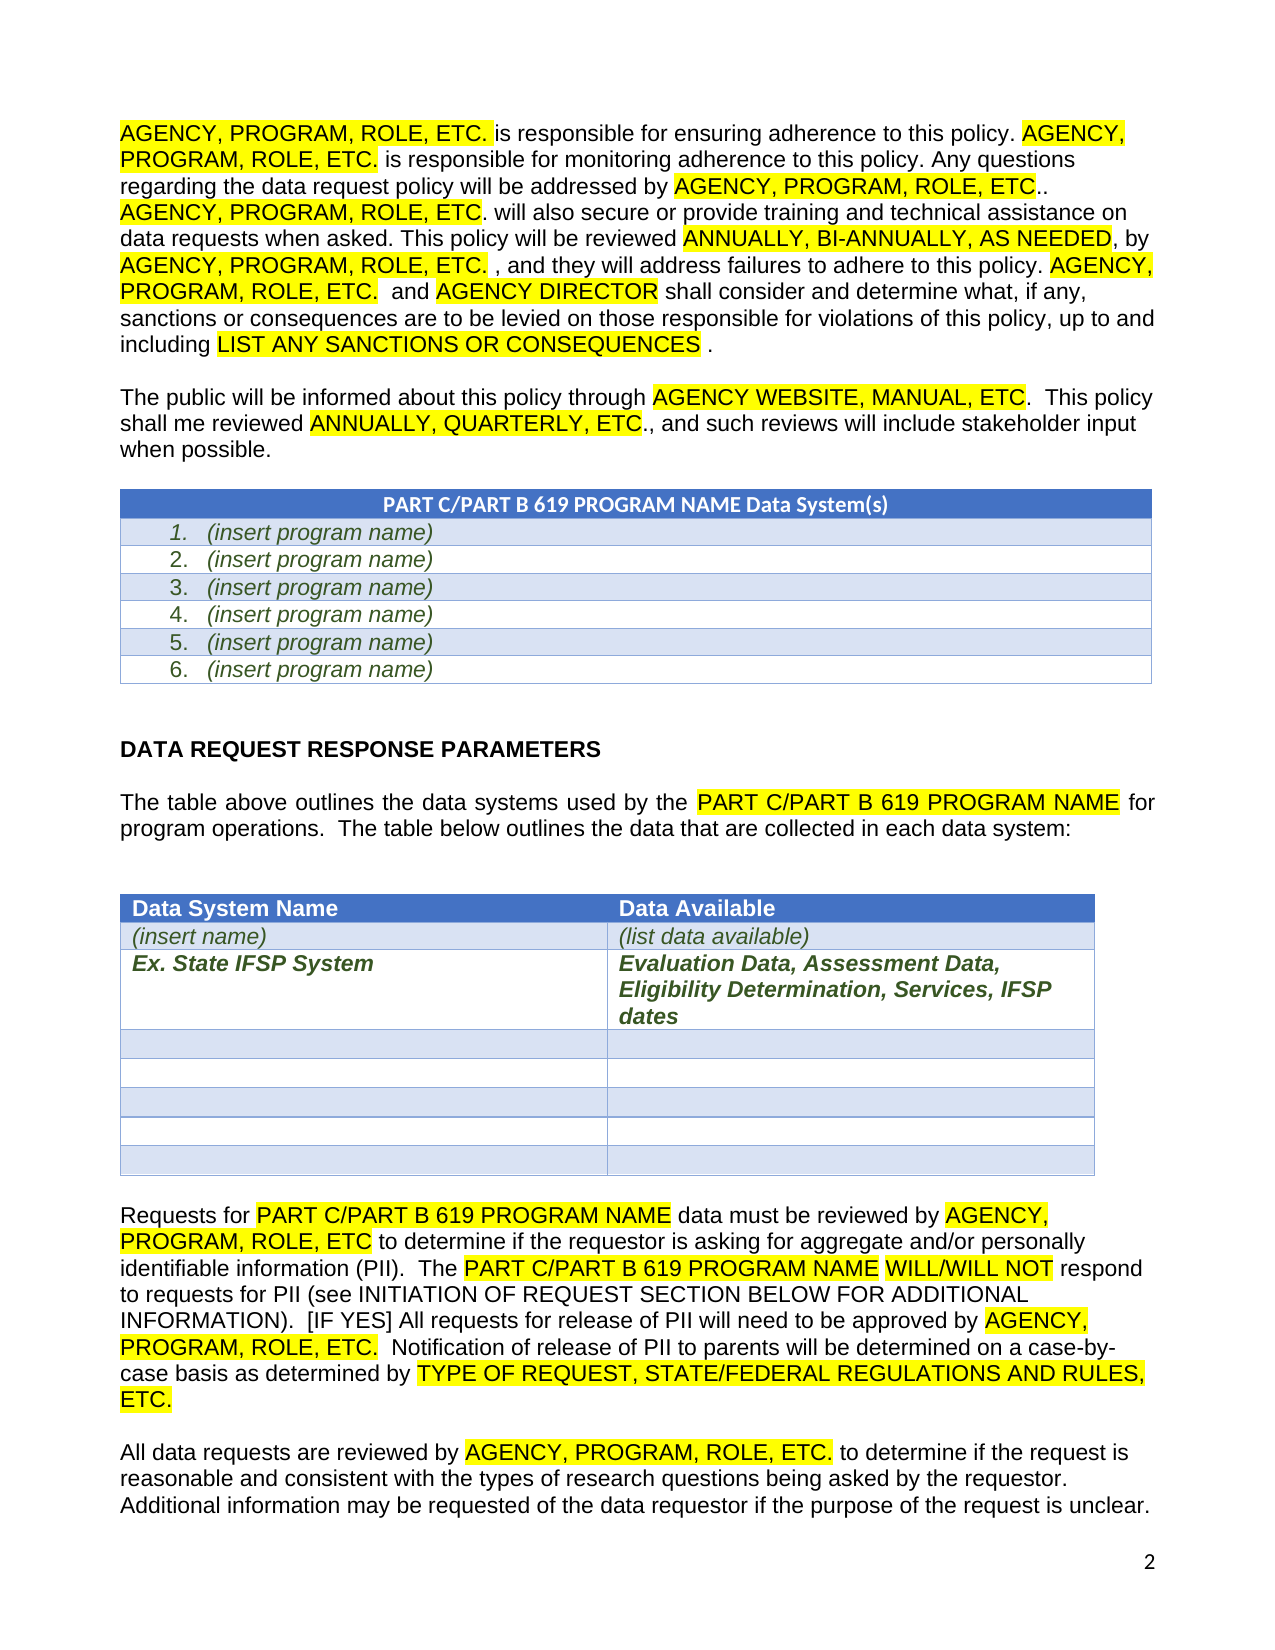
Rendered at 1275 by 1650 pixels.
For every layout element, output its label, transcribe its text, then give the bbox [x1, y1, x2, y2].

table_cell Evaluation Data, Assessment Data, Eligibility Determination, Services, IFSP dates [608, 950, 1094, 1029]
table_cell (insert program name) [121, 629, 1151, 655]
table_header [121, 490, 1151, 518]
table_header Data System Name [121, 895, 607, 922]
table_cell (insert program name) [121, 656, 1151, 682]
text DATA REQUEST RESPONSE PARAMETERS [120, 736, 1155, 762]
table_cell [608, 1118, 1094, 1145]
table_header Data Available [608, 895, 1094, 922]
table_cell [608, 1088, 1094, 1116]
table_cell [608, 1146, 1094, 1174]
table_cell (insert program name) [121, 546, 1151, 573]
table_cell [121, 1088, 607, 1116]
table_cell [608, 1030, 1094, 1058]
text Requests for data must be reviewed by to determine if the requestor is asking for aggregate and/or personally identifiable information (PII). The WILL/WILL NOT respond to requests for PII (see INITIATION OF REQUEST SECTION BELOW FOR ADDITIONAL INFORMATION). [IF YES] All requests for release of PII will need to be approved by Notification of release of PII to parents will be determined on a case-by-case basis as determined by [120, 1202, 1155, 1413]
table_cell (insert program name) [121, 574, 1151, 600]
table_cell [121, 1146, 607, 1174]
table_cell [608, 1059, 1094, 1087]
table_cell Ex. State IFSP System [121, 950, 607, 1029]
table_cell (insert name) [121, 923, 607, 949]
table_cell [121, 1030, 607, 1058]
table_cell [121, 1118, 607, 1145]
table_cell (insert program name) [121, 519, 1151, 545]
text The public will be informed about this policy through This policy shall me reviewed ANNUALLY, QUARTERLY, ETC., and such reviews will include stakeholder input when possible. [120, 383, 1155, 463]
table_cell (insert program name) [121, 601, 1151, 628]
table_cell (list data available) [608, 923, 1094, 949]
text The table above outlines the data systems used by the for program operations. The table below outlines the data that are collected in each data system: [120, 789, 1155, 842]
list is responsible for ensuring adherence to this policy. is responsible for monitoring adherence to this policy. Any questions regarding the data request policy will be addressed by . will also secure or provide training and technical assistance on data requests when asked. This policy will be reviewed by , and they will address failures to adhere to this policy. and shall consider and determine what, if any, sanctions or consequences are to be levied on those responsible for violations of this policy, up to and including . [120, 120, 1155, 357]
table_cell [121, 1059, 607, 1087]
